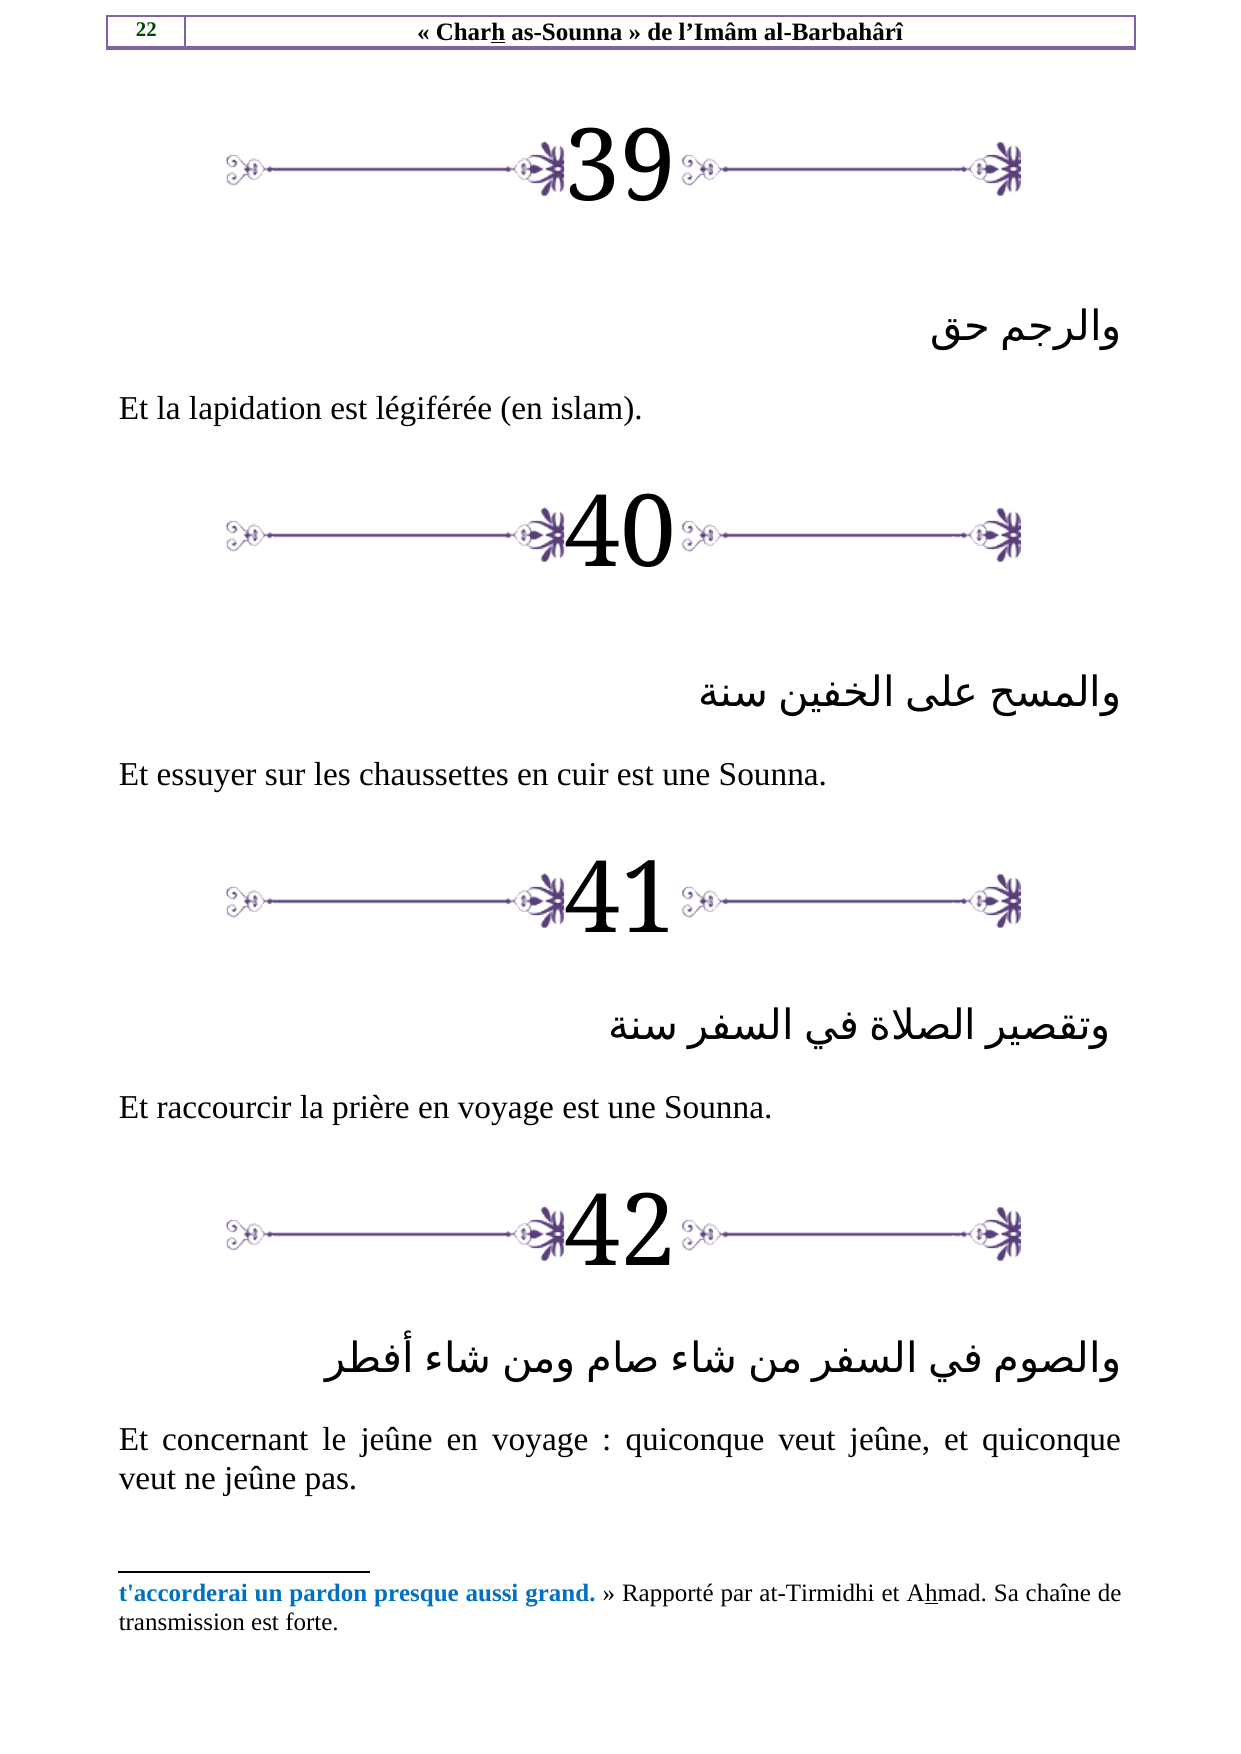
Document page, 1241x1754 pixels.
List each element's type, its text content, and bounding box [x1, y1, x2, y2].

text 42 [118, 1159, 1122, 1295]
text Et la lapidation est légiférée (en islam). [118, 388, 1122, 426]
text والصوم في السفر من شاء صام ومن شاء أفطر [118, 1333, 1122, 1381]
text 41 [118, 826, 1122, 962]
text 39 [118, 93, 1122, 230]
text والمسح على الخفين سنة [118, 668, 1122, 716]
text Et essuyer sur les chaussettes en cuir est une Sounna. [118, 754, 1122, 792]
text والرجم حق [118, 302, 1122, 349]
text Et raccourcir la prière en voyage est une Sounna. [118, 1087, 1122, 1125]
text وتقصير الصلاة في السفر سنة [118, 1001, 1122, 1048]
text Et concernant le jeûne en voyage : quiconque veut jeûne, et quiconque veut ne jeûne pas. [118, 1419, 1122, 1496]
text 40 [118, 460, 1122, 596]
